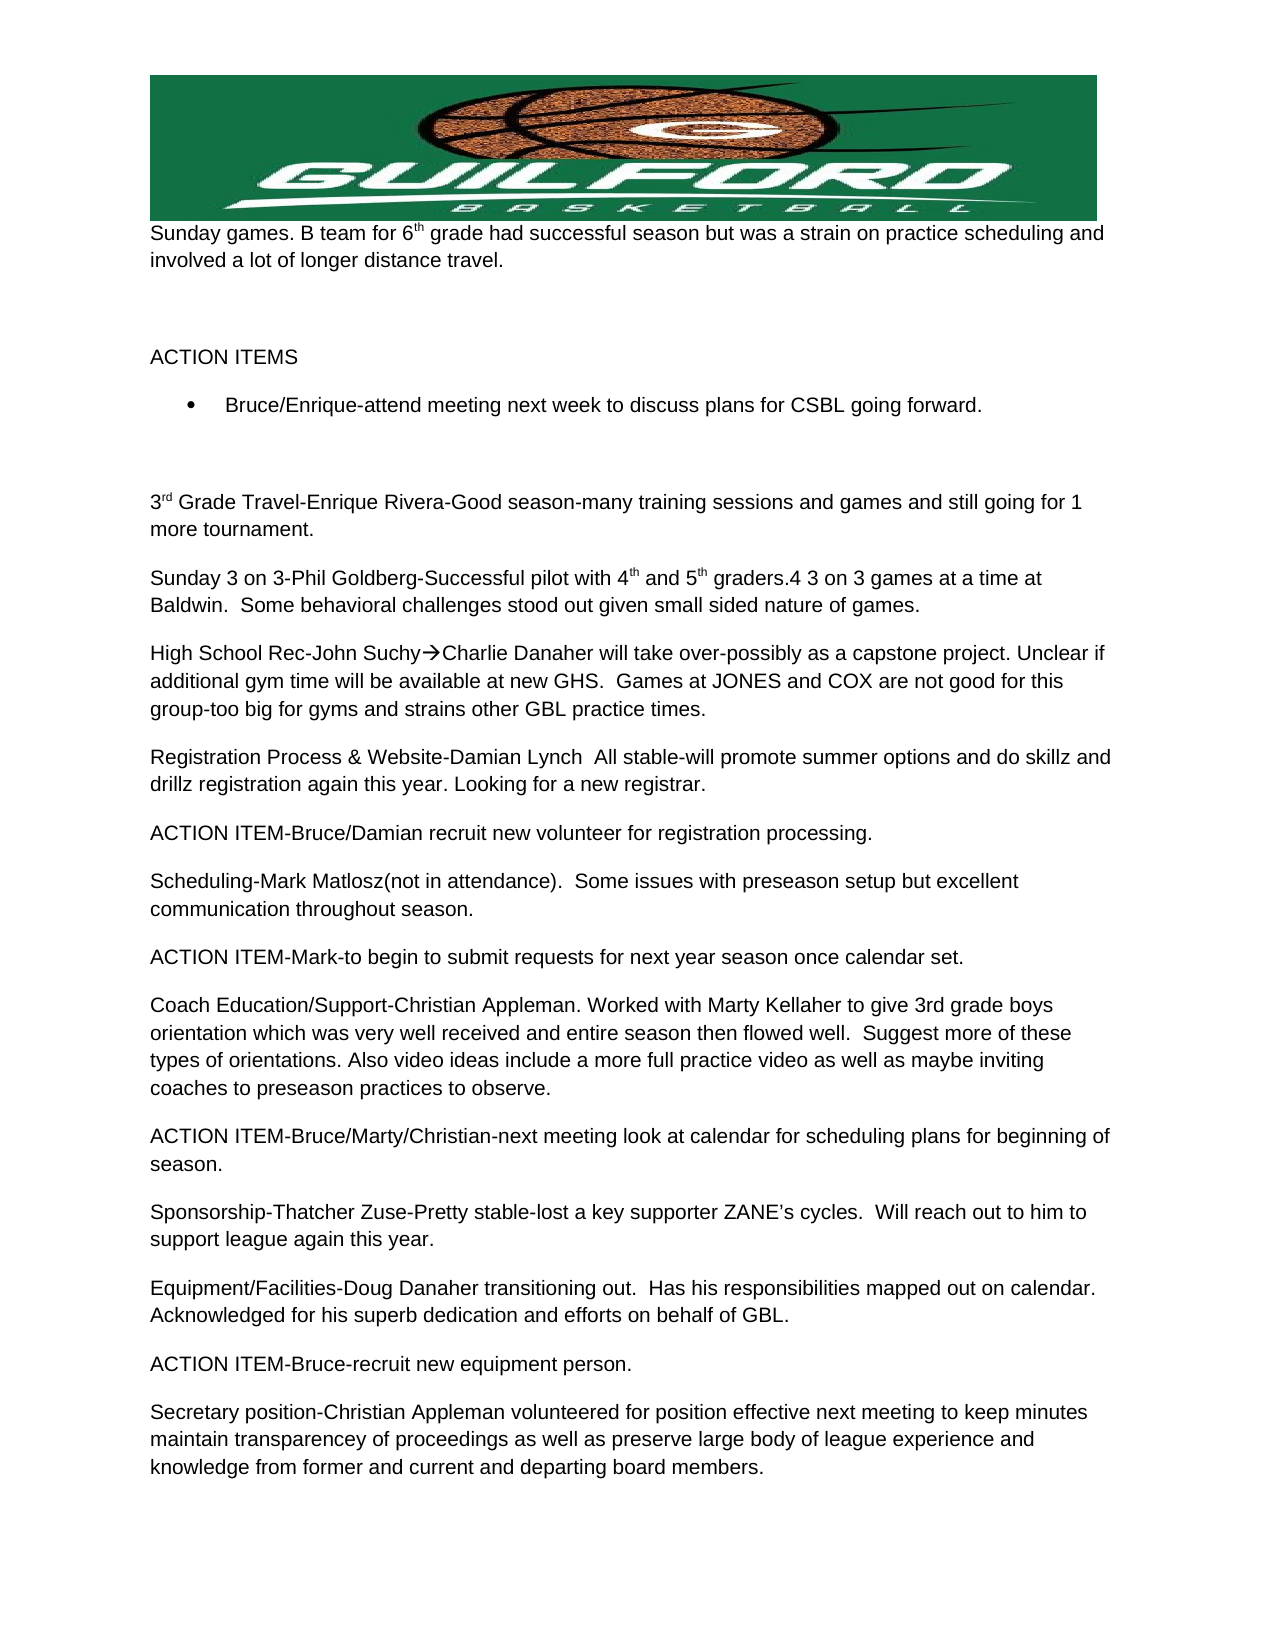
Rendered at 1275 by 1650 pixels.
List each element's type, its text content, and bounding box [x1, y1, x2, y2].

text Sponsorship-Thatcher Zuse-Pretty stable-lost a key supporter ZANE’s cycles. Will reach out to him to support league again this year. [150, 1200, 1125, 1251]
text Registration Process & Website-Damian Lynch All stable-will promote summer options and do skillz and drillz registration again this year. Looking for a new registrar. [150, 745, 1125, 796]
text Scheduling-Mark Matlosz(not in attendance). Some issues with preseason setup but excellent communication throughout season. [150, 869, 1125, 920]
text ACTION ITEMS [150, 344, 1125, 368]
text Secretary position-Christian Appleman volunteered for position effective next meeting to keep minutes maintain transparencey of proceedings as well as preserve large body of league experience and knowledge from former and current and departing board members. [150, 1400, 1125, 1479]
text Coach Education/Support-Christian Appleman. Worked with Marty Kellaher to give 3rd grade boys orientation which was very well received and entire season then flowed well. Suggest more of these types of orientations. Also video ideas include a more full practice video as well as maybe inviting coaches to preseason practices to observe. [150, 993, 1125, 1099]
text ACTION ITEM-Bruce-recruit new equipment person. [150, 1351, 1125, 1375]
text Sunday 3 on 3-Phil Goldberg-Successful pilot with 4th and 5th graders.4 3 on 3 games at a time at Baldwin. Some behavioral challenges stood out given small sided nature of games. [150, 565, 1125, 617]
text ACTION ITEM-Bruce/Marty/Christian-next meeting look at calendar for scheduling plans for beginning of season. [150, 1124, 1125, 1175]
text ACTION ITEM-Bruce/Damian recruit new volunteer for registration processing. [150, 821, 1125, 844]
text Equipment/Facilities-Doug Danaher transitioning out. Has his responsibilities mapped out on calendar. Acknowledged for his superb dedication and efforts on behalf of GBL. [150, 1276, 1125, 1327]
text 3rd Grade Travel-Enrique Rivera-Good season-many training sessions and games and still going for 1 more tournament. [150, 489, 1125, 541]
picture [150, 75, 1097, 221]
list Bruce/Enrique-attend meeting next week to discuss plans for CSBL going forward. [187, 393, 1125, 417]
text ACTION ITEM-Mark-to begin to submit requests for next year season once calendar set. [150, 945, 1125, 969]
text High School Rec-John SuchyCharlie Danaher will take over-possibly as a capstone project. Unclear if additional gym time will be available at new GHS. Games at JONES and COX are not good for this group-too big for gyms and strains other GBL practice times. [150, 641, 1125, 720]
